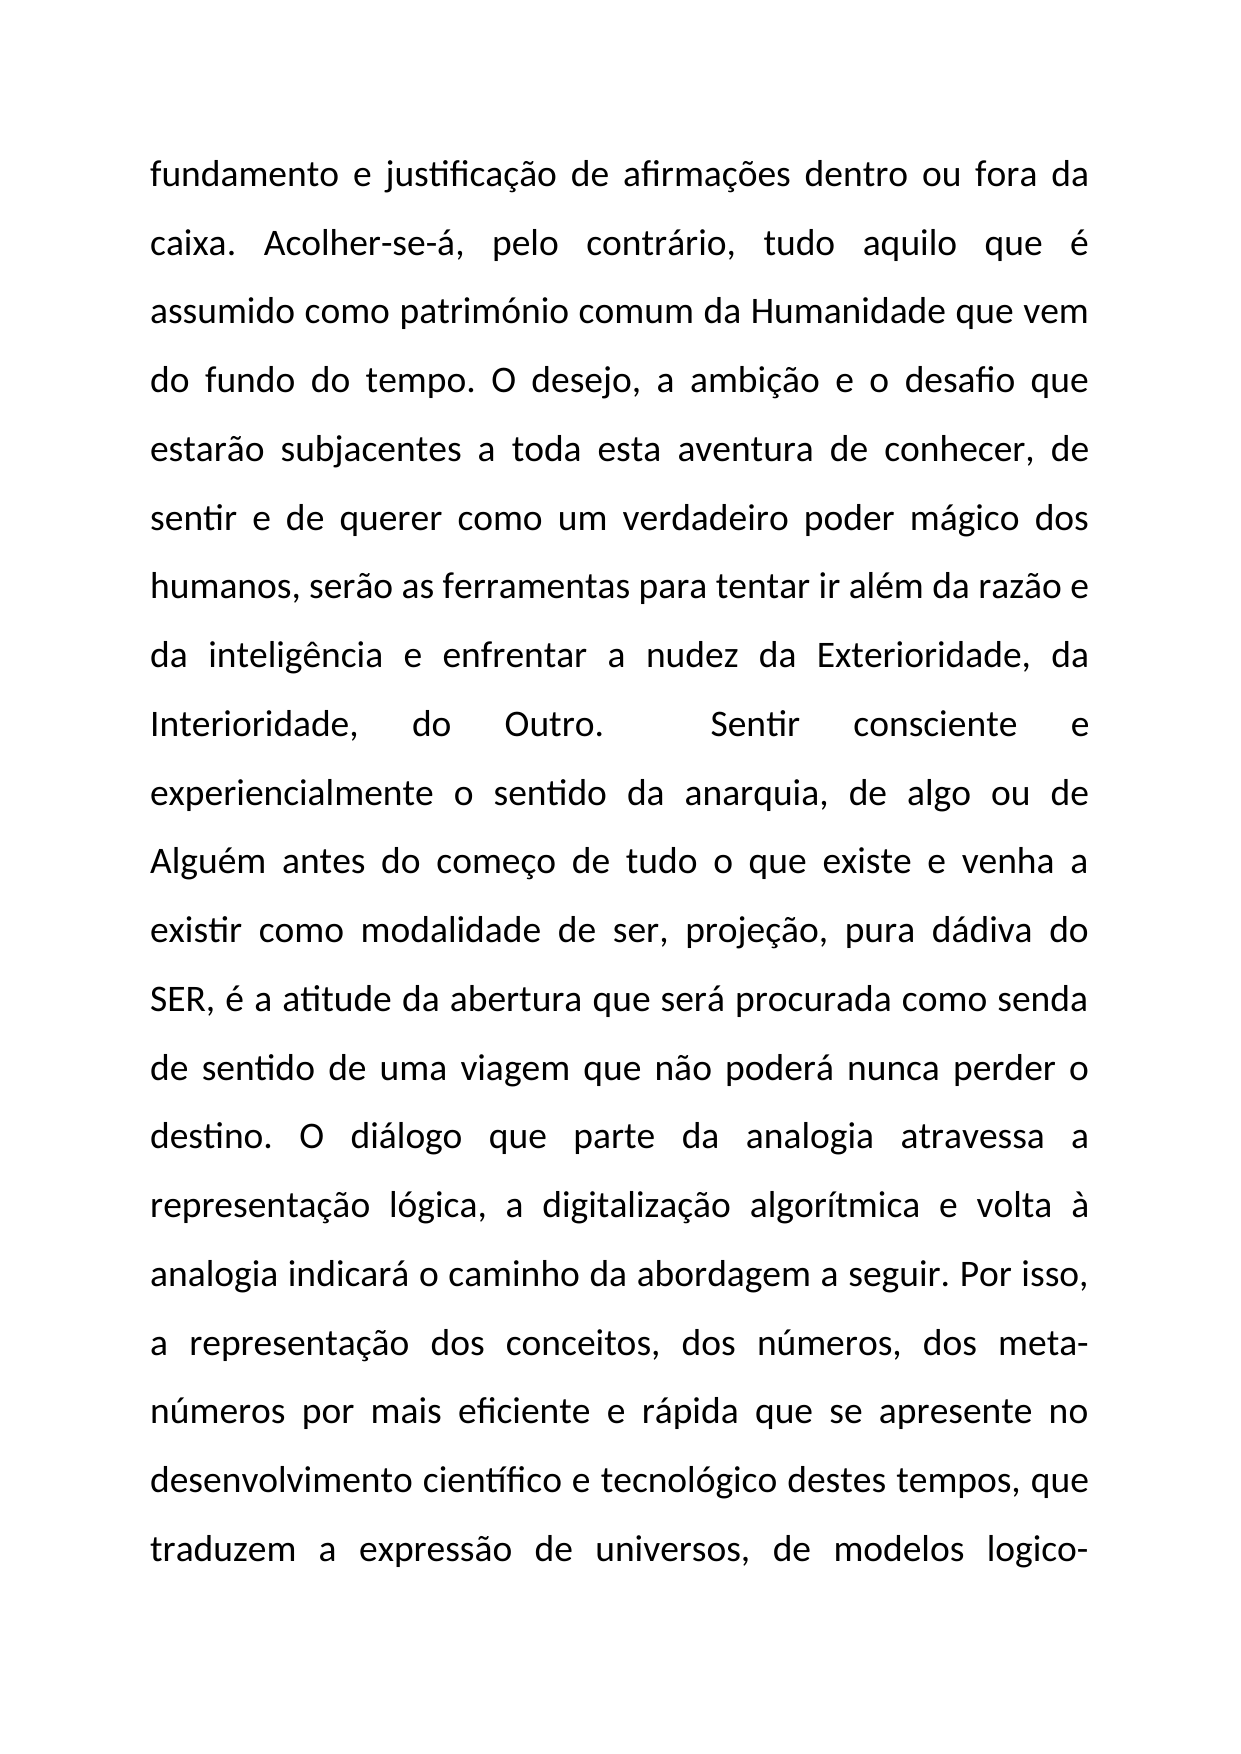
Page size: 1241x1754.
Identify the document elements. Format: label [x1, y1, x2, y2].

text [150, 150, 1090, 1571]
